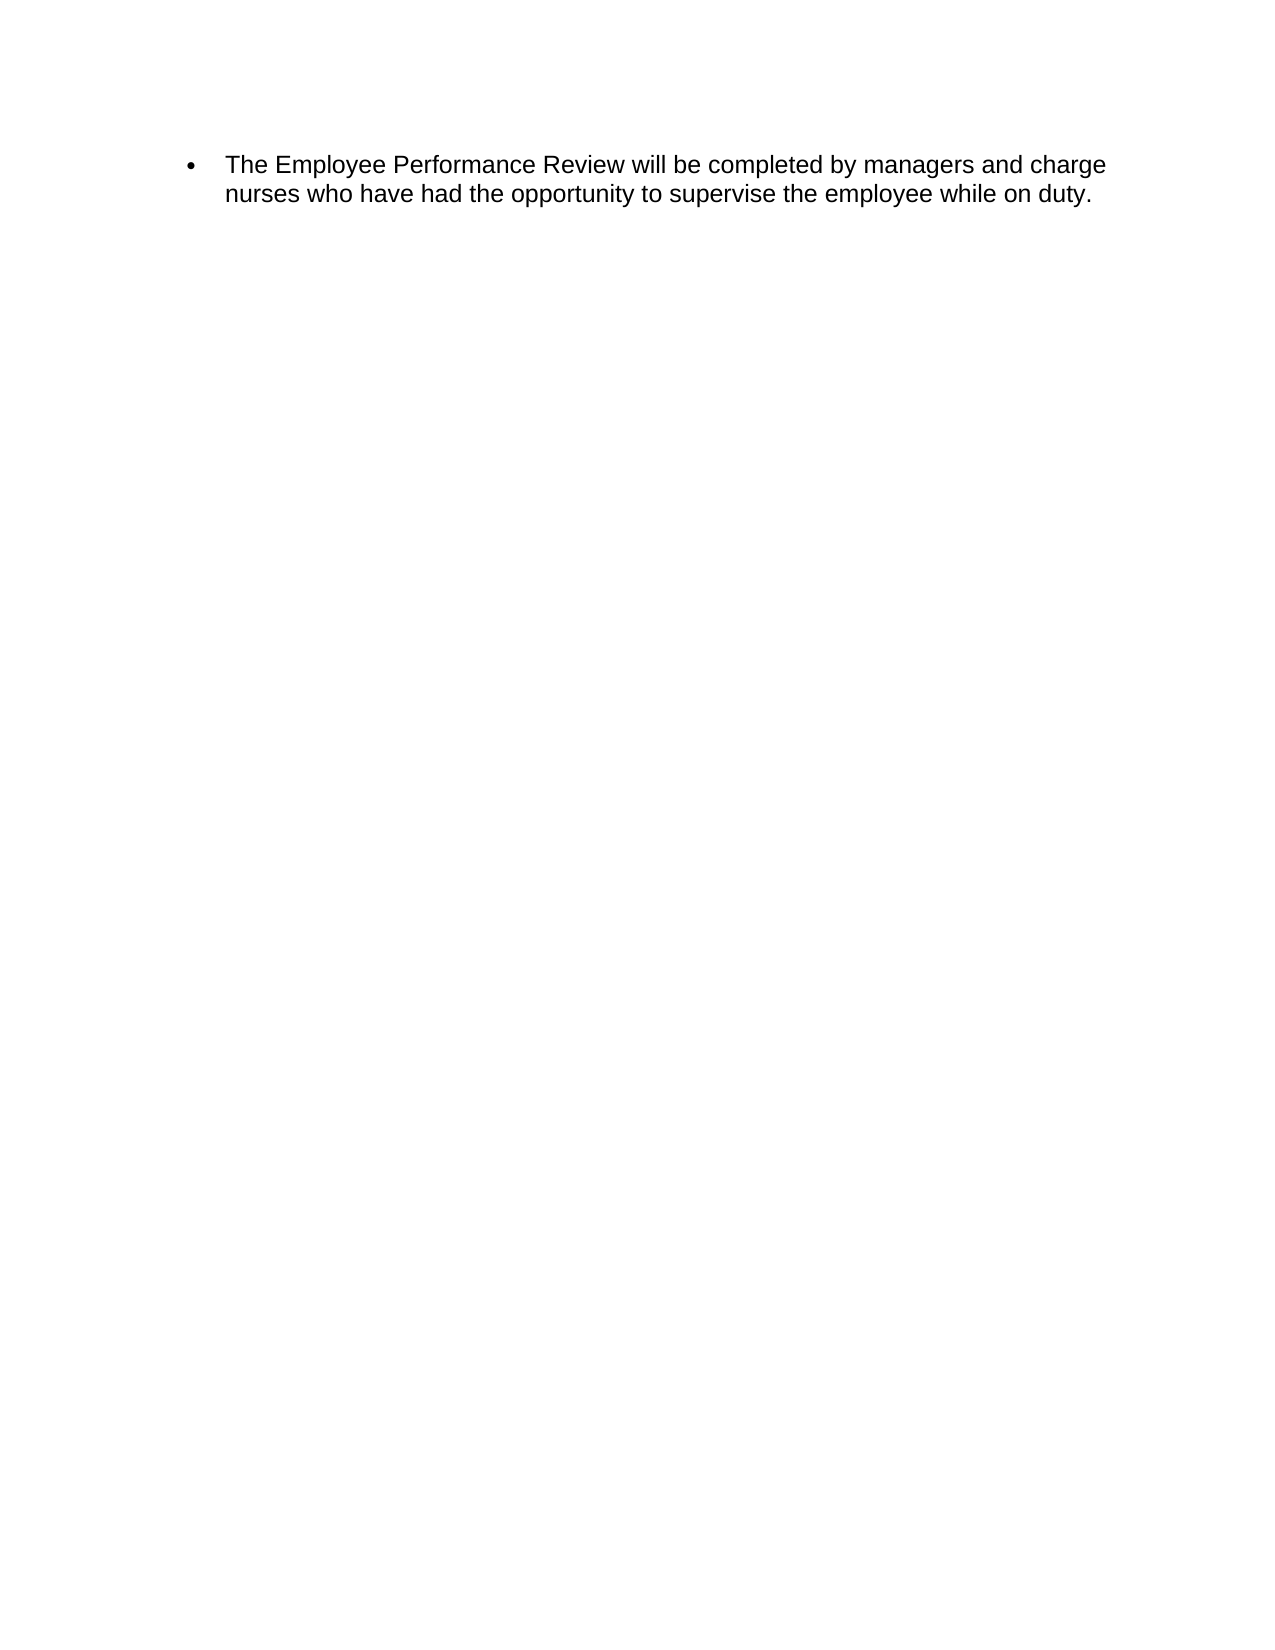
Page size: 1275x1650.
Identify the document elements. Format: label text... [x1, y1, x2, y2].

list The Employee Performance Review will be completed by managers and charge nurses who have had the opportunity to supervise the employee while on duty. [187, 150, 1125, 207]
